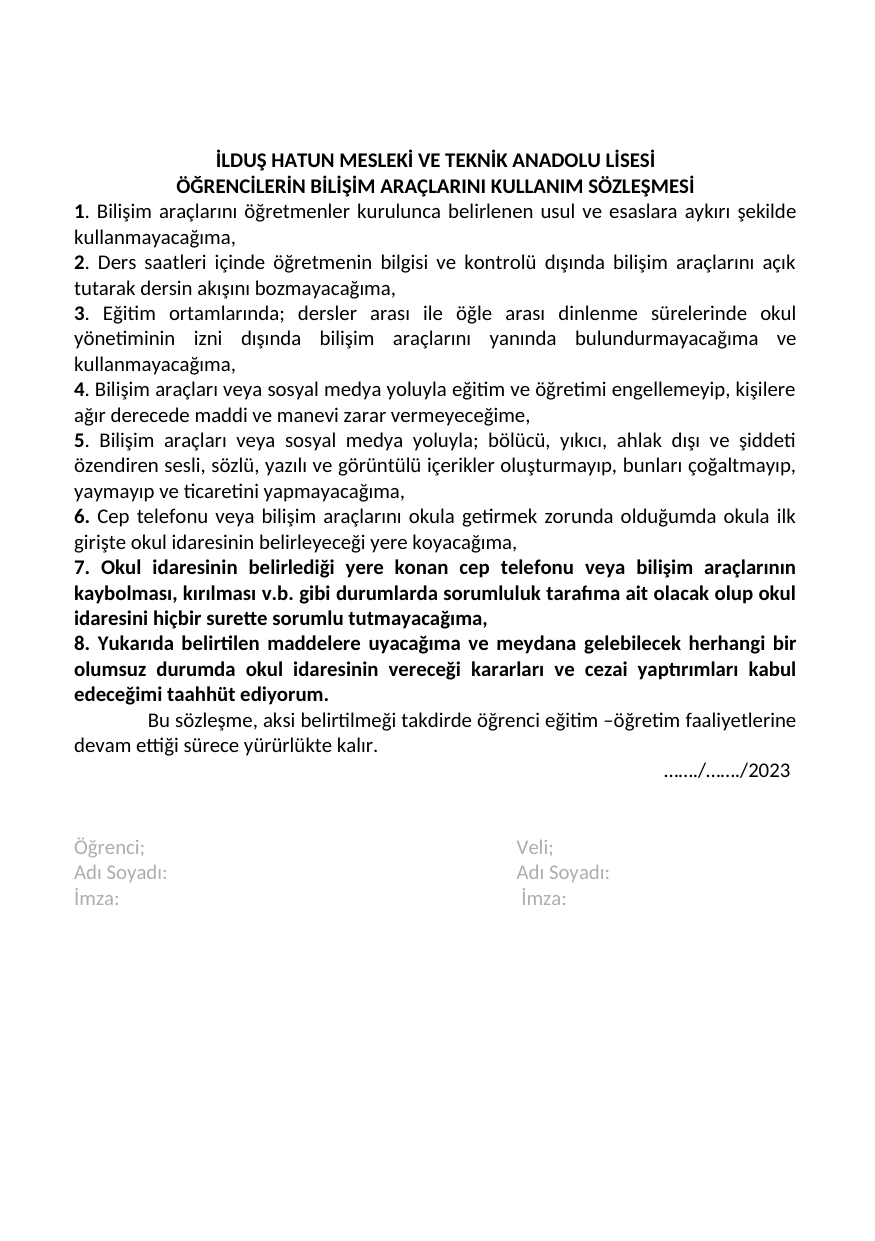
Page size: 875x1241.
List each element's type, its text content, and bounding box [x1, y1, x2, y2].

text ……./……./2023 [590, 758, 797, 783]
text 7. Okul idaresinin belirlediği yere konan cep telefonu veya bilişim araçlarının kaybolması, kırılması v.b. gibi durumlarda sorumluluk tarafıma ait olacak olup okul idaresini hiçbir surette sorumlu tutmayacağıma, [74, 554, 797, 631]
text Öğrenci; Veli; [74, 834, 797, 859]
text 1. Bilişim araçlarını öğretmenler kurulunca belirlenen usul ve esaslara aykırı şekilde kullanmayacağıma, [74, 198, 797, 249]
text 2. Ders saatleri içinde öğretmenin bilgisi ve kontrolü dışında bilişim araçlarını açık tutarak dersin akışını bozmayacağıma, [74, 249, 797, 300]
text Adı Soyadı: Adı Soyadı: [74, 859, 797, 885]
text İLDUŞ HATUN MESLEKİ VE TEKNİK ANADOLU LİSESİ [74, 148, 797, 173]
text Bu sözleşme, aksi belirtilmeği takdirde öğrenci eğitim –öğretim faaliyetlerine devam ettiği sürece yürürlükte kalır. [74, 707, 797, 758]
text 5. Bilişim araçları veya sosyal medya yoluyla; bölücü, yıkıcı, ahlak dışı ve şiddeti özendiren sesli, sözlü, yazılı ve görüntülü içerikler oluşturmayıp, bunları çoğaltmayıp, yaymayıp ve ticaretini yapmayacağıma, [74, 427, 797, 503]
text İmza: İmza: [74, 885, 797, 910]
text 4. Bilişim araçları veya sosyal medya yoluyla eğitim ve öğretimi engellemeyip, kişilere ağır derecede maddi ve manevi zarar vermeyeceğime, [74, 376, 797, 427]
text 8. Yukarıda belirtilen maddelere uyacağıma ve meydana gelebilecek herhangi bir olumsuz durumda okul idaresinin vereceği kararları ve cezai yaptırımları kabul edeceğimi taahhüt ediyorum. [74, 631, 797, 707]
text 6. Cep telefonu veya bilişim araçlarını okula getirmek zorunda olduğumda okula ilk girişte okul idaresinin belirleyeceği yere koyacağıma, [74, 503, 797, 554]
text 3. Eğitim ortamlarında; dersler arası ile öğle arası dinlenme sürelerinde okul yönetiminin izni dışında bilişim araçlarını yanında bulundurmayacağıma ve kullanmayacağıma, [74, 300, 797, 376]
text ÖĞRENCİLERİN BİLİŞİM ARAÇLARINI KULLANIM SÖZLEŞMESİ [74, 173, 797, 198]
